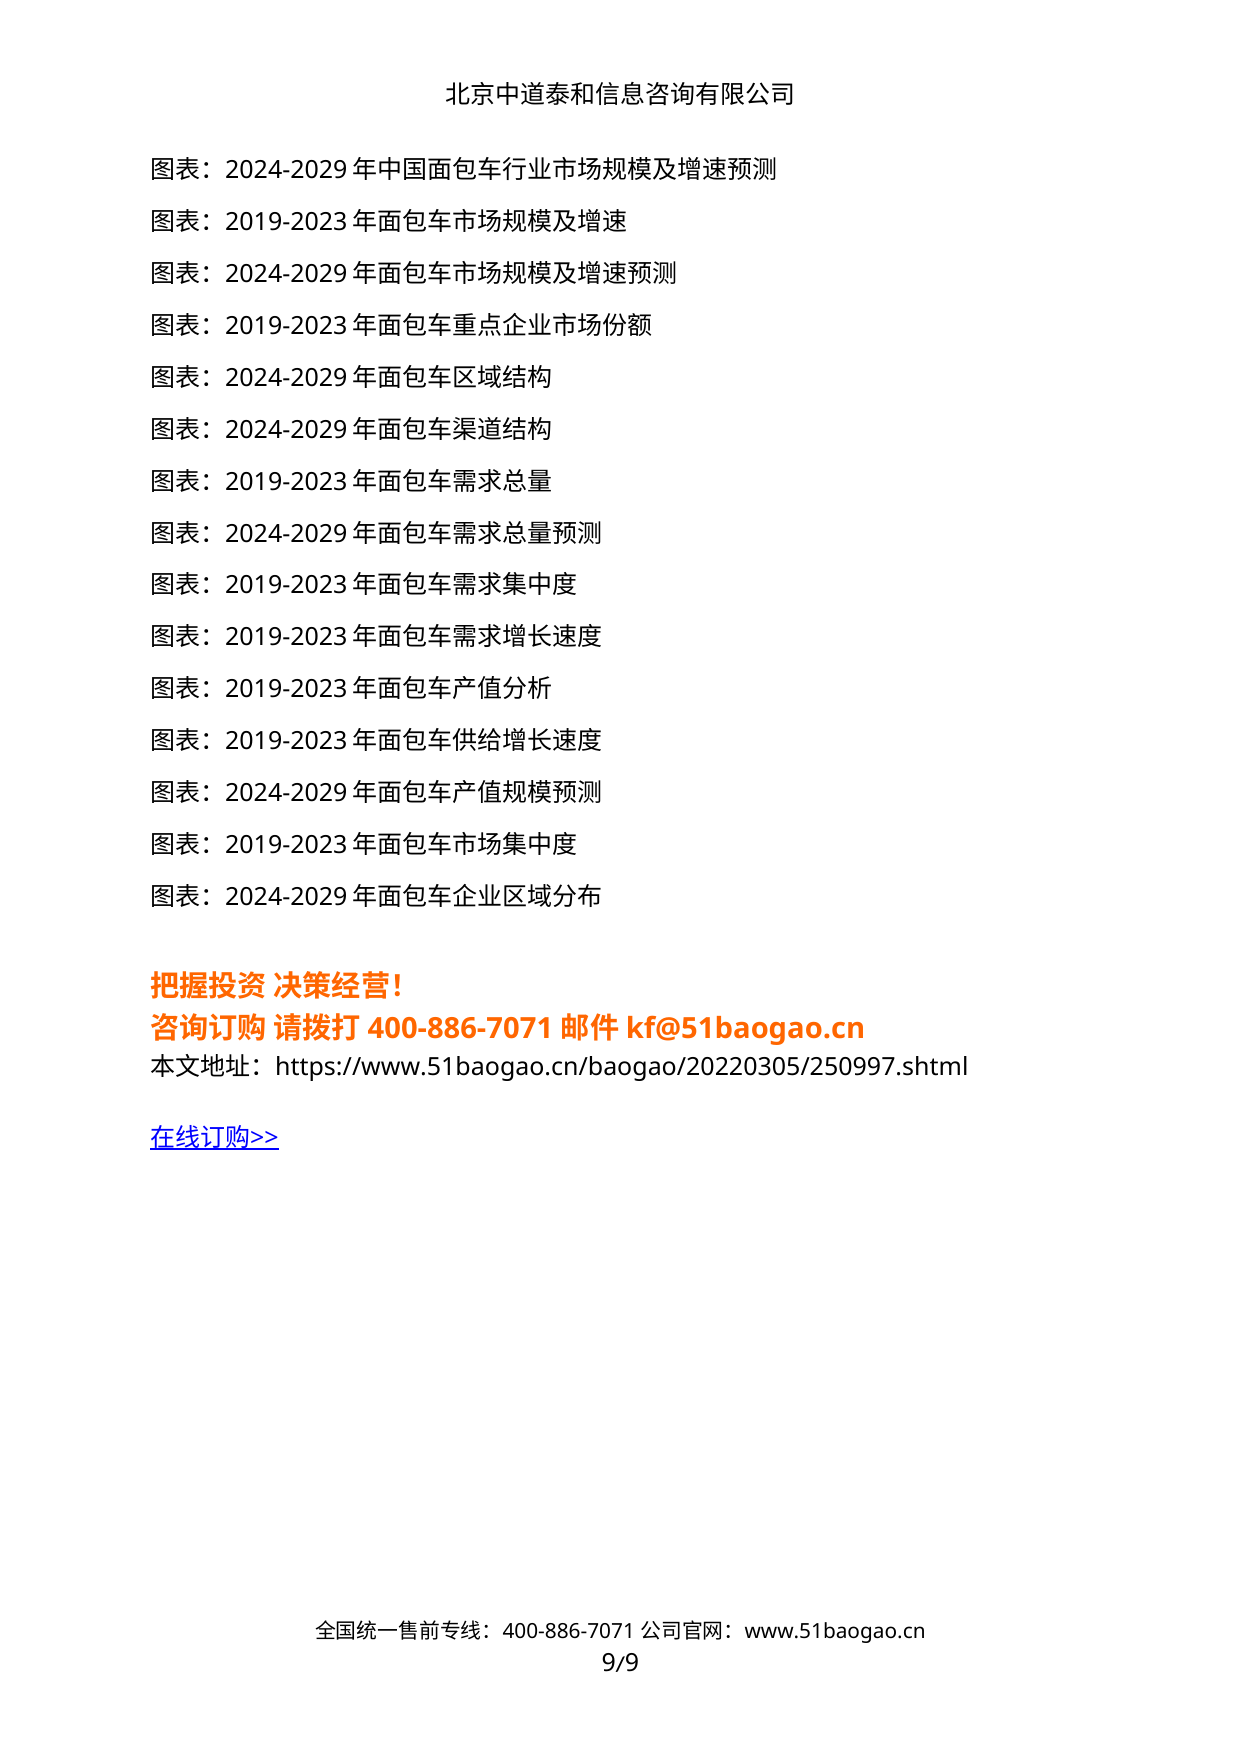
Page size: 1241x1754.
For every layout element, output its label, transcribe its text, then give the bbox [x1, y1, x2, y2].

text 图表：2019-2023年面包车市场规模及增速 [150, 202, 1090, 238]
text 图表：2024-2029年面包车产值规模预测 [150, 772, 1090, 809]
text 图表：2024-2029年面包车需求总量预测 [150, 513, 1090, 549]
text 图表：2019-2023年面包车市场集中度 [150, 824, 1090, 861]
text 图表：2024-2029年面包车市场规模及增速预测 [150, 254, 1090, 290]
text 图表：2019-2023年面包车需求集中度 [150, 565, 1090, 601]
text 图表：2024-2029年面包车渠道结构 [150, 409, 1090, 446]
text 图表：2024-2029年面包车企业区域分布 [150, 876, 1090, 912]
text 图表：2024-2029年面包车区域结构 [150, 357, 1090, 394]
text 在线订购>> [150, 1083, 1090, 1153]
text 图表：2019-2023年面包车需求总量 [150, 461, 1090, 497]
text 图表：2019-2023年面包车重点企业市场份额 [150, 306, 1090, 342]
text 图表：2019-2023年面包车产值分析 [150, 669, 1090, 705]
text 图表：2024-2029年中国面包车行业市场规模及增速预测 [150, 150, 1090, 186]
text 图表：2019-2023年面包车供给增长速度 [150, 721, 1090, 757]
text 图表：2019-2023年面包车需求增长速度 [150, 617, 1090, 653]
text 把握投资 决策经营！咨询订购 请拨打 400-886-7071 邮件 kf@51baogao.cn本文地址：https://www.51baogao.cn/baogao/20220305/250997.shtml [150, 928, 1090, 1083]
